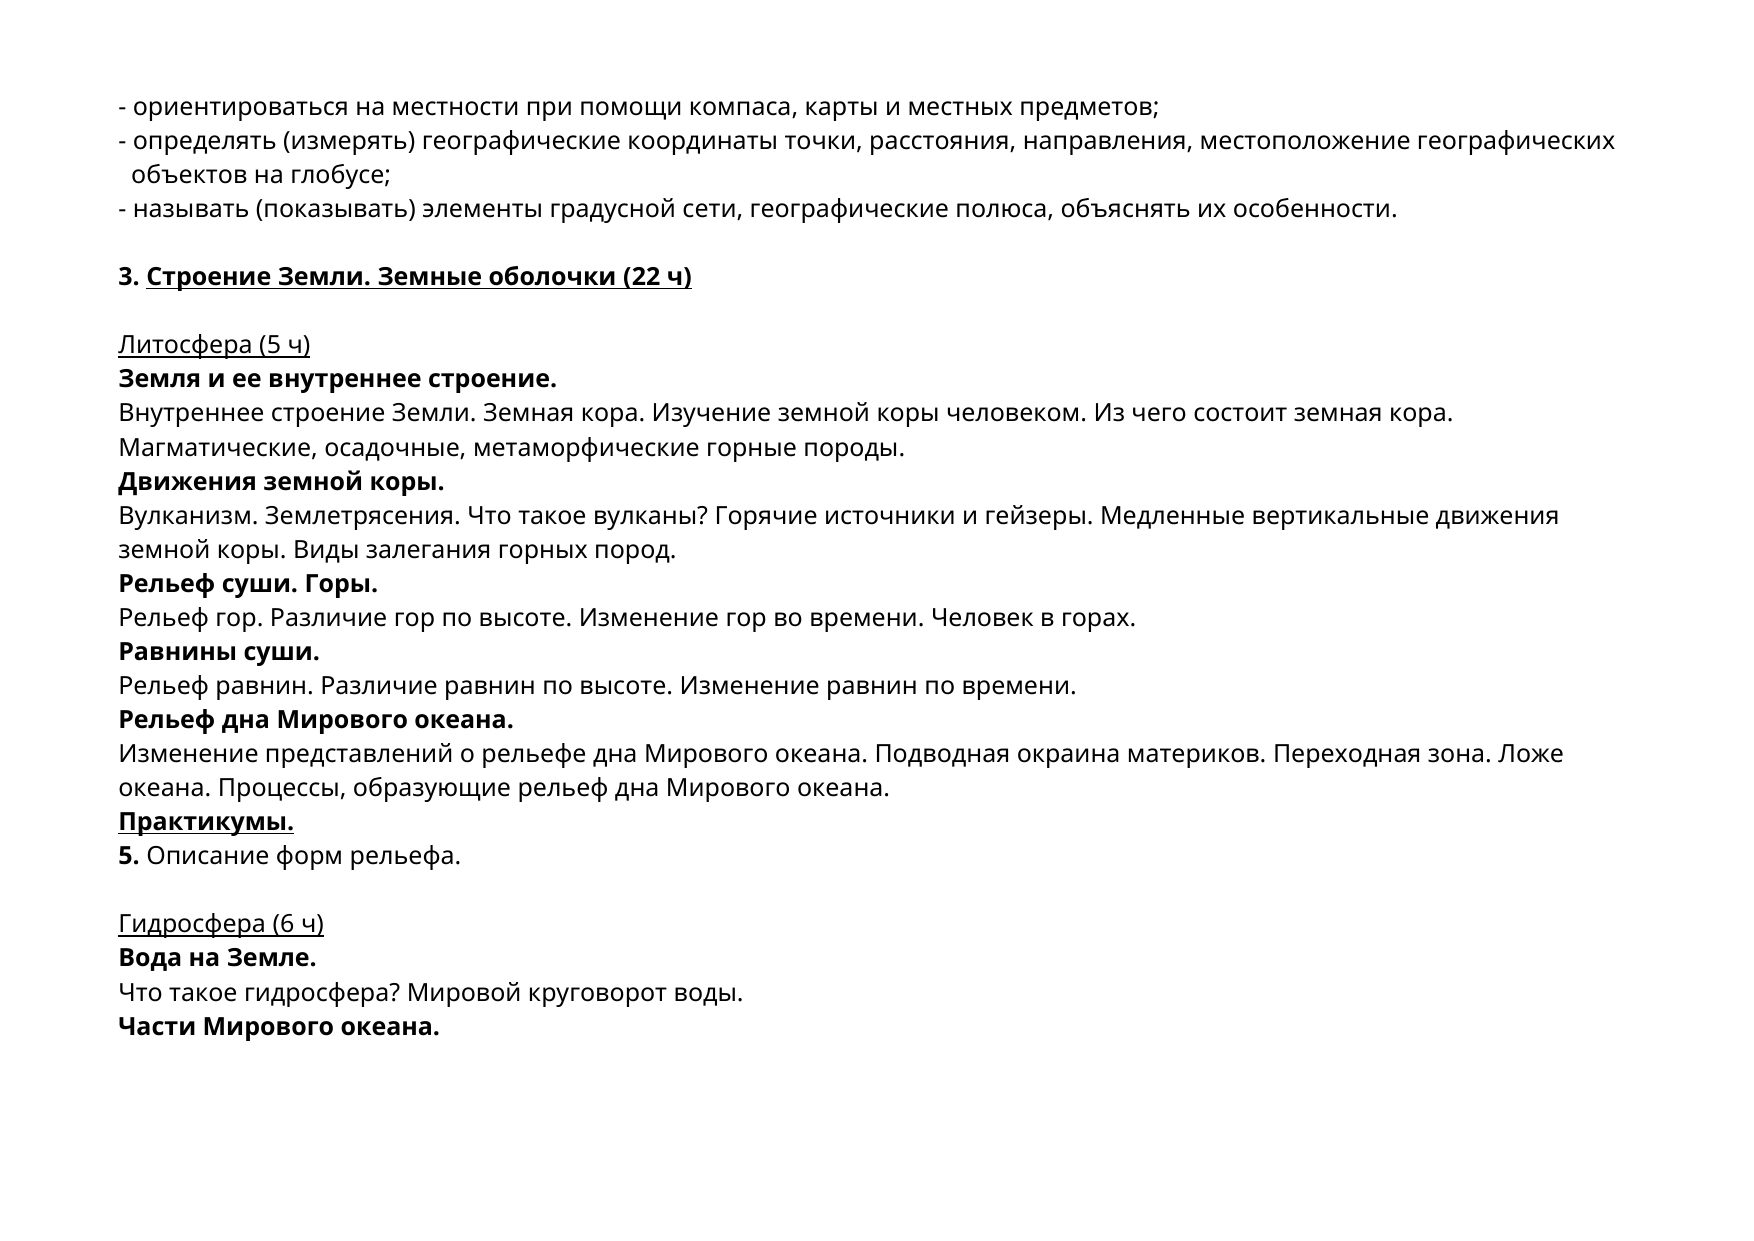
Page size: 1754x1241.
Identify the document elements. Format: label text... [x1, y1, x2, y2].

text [118, 88, 1636, 157]
text 3. Строение Земли. Земные оболочки (22 ч) Литосфера (5 ч) Земля и ее внутреннее строение. [118, 225, 1636, 395]
text 5. Описание форм рельефа. Гидросфера (6 ч) Вода на Земле. [118, 838, 1636, 974]
text Рельеф гор. Различие гор по высоте. Изменение гор во времени. Человек в горах. Равнины суши. [118, 599, 1636, 668]
text объектов на глобусе; - называть (показывать) элементы градусной сети, географические полюса, объяснять их особенности. [118, 157, 1636, 225]
text Вулканизм. Землетрясения. Что такое вулканы? Горячие источники и гейзеры. Медленные вертикальные движения земной коры. Виды залегания горных пород. Рельеф суши. Горы. [118, 497, 1636, 599]
text Внутреннее строение Земли. Земная кора. Изучение земной коры человеком. Из чего состоит земная кора. Магматические, осадочные, метаморфические горные породы. Движения земной коры. [118, 395, 1636, 497]
text Изменение представлений о рельефе дна Мирового океана. Подводная окраина материков. Переходная зона. Ложе океана. Процессы, образующие рельеф дна Мирового океана. Практикумы. [118, 736, 1636, 838]
text Рельеф равнин. Различие равнин по высоте. Изменение равнин по времени. Рельеф дна Мирового океана. [118, 668, 1636, 736]
text Что такое гидросфера? Мировой круговорот воды. Части Мирового океана. [118, 974, 1636, 1042]
